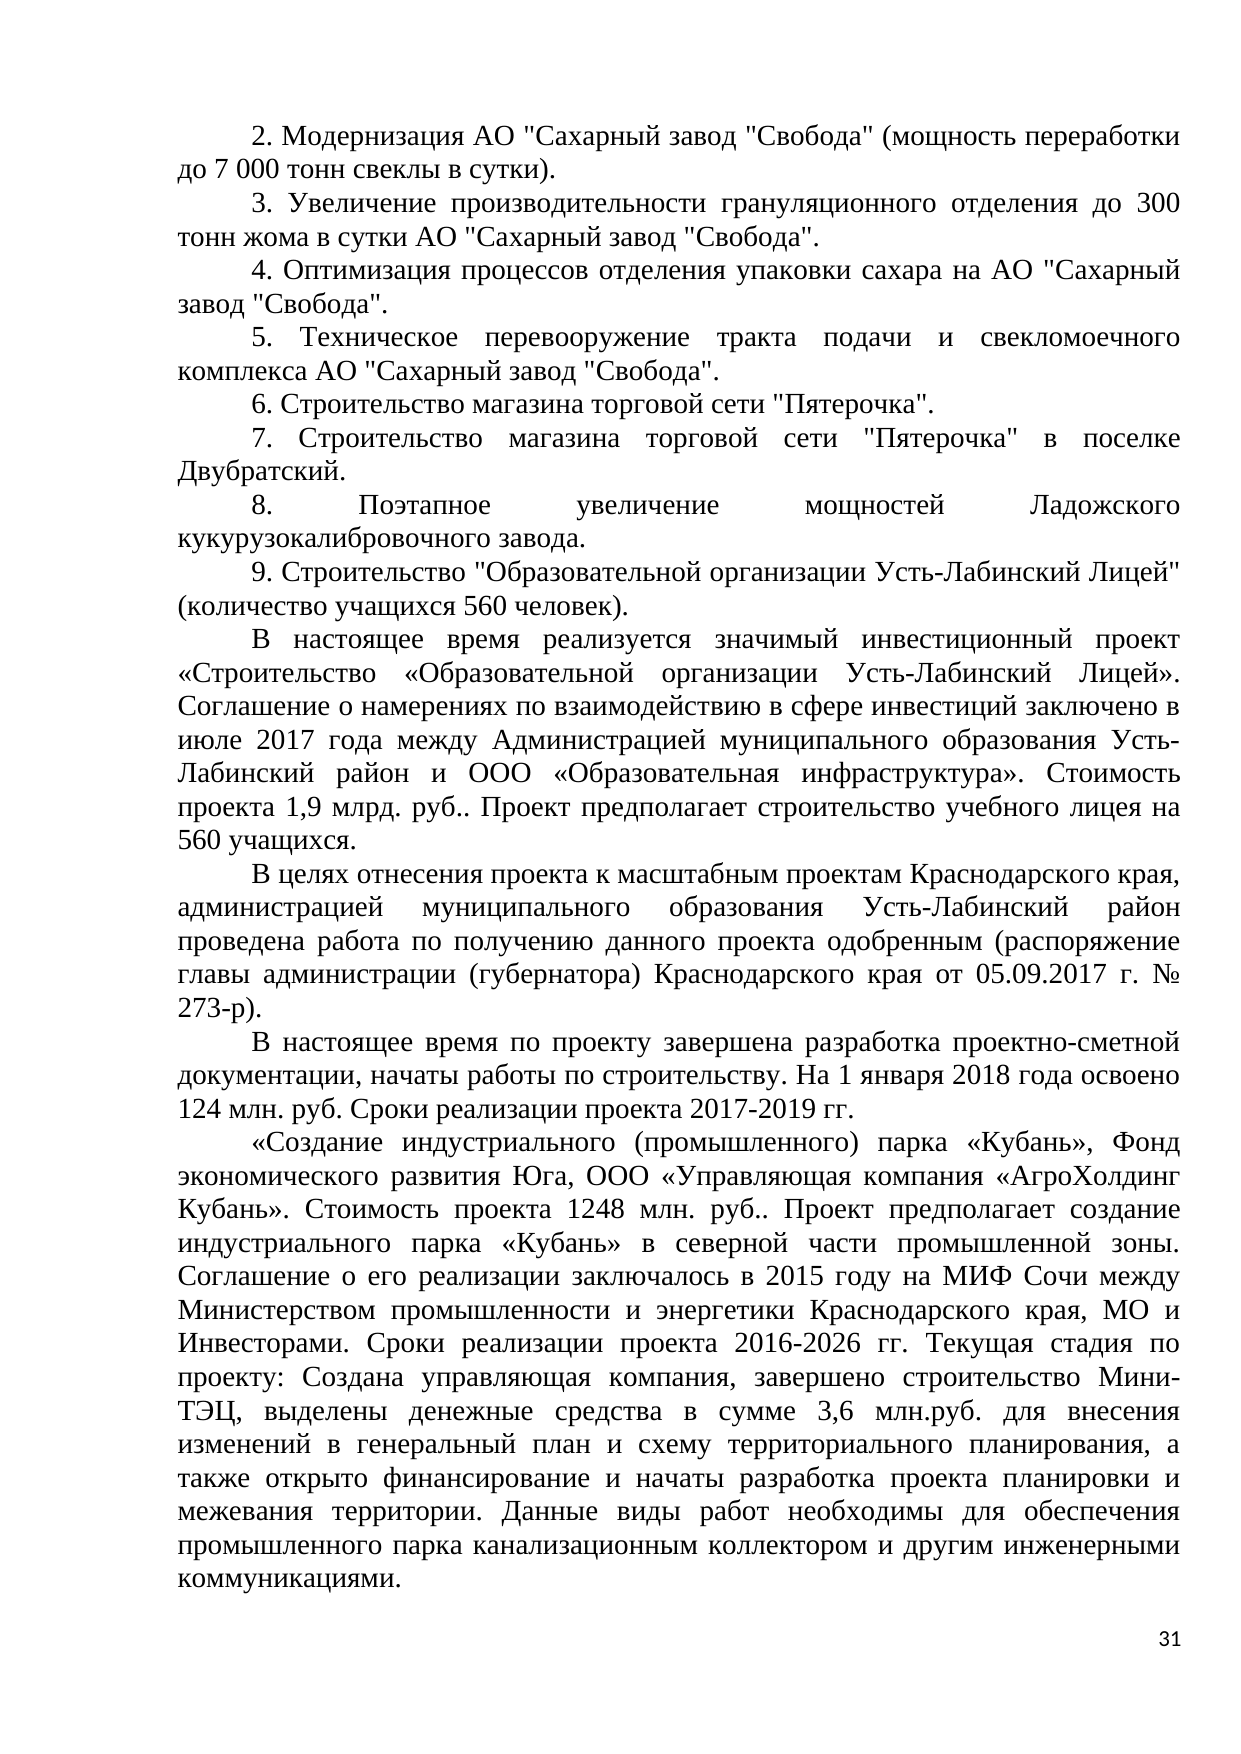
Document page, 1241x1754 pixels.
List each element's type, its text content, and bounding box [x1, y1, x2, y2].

text В целях отнесения проекта к масштабным проектам Краснодарского края, администрацией муниципального образования Усть-Лабинский район проведена работа по получению данного проекта одобренным (распоряжение главы администрации (губернатора) Краснодарского края от 05.09.2017 г. № 273-р). [177, 856, 1181, 1024]
text 4. Оптимизация процессов отделения упаковки сахара на АО "Сахарный завод "Свобода". [177, 252, 1181, 319]
text 9. Строительство "Образовательной организации Усть-Лабинский Лицей" (количество учащихся 560 человек). [177, 554, 1181, 621]
text В настоящее время реализуется значимый инвестиционный проект «Строительство «Образовательной организации Усть-Лабинский Лицей». Соглашение о намерениях по взаимодействию в сфере инвестиций заключено в июле 2017 года между Администрацией муниципального образования Усть-Лабинский район и ООО «Образовательная инфраструктура». Стоимость проекта 1,9 млрд. руб.. Проект предполагает строительство учебного лицея на 560 учащихся. [177, 621, 1181, 856]
text 7. Строительство магазина торговой сети "Пятерочка" в поселке Двубратский. [177, 420, 1181, 487]
text В настоящее время по проекту завершена разработка проектно-сметной документации, начаты работы по строительству. На 1 января 2018 года освоено 124 млн. руб. Сроки реализации проекта 2017-2019 гг. [177, 1024, 1181, 1124]
text «Создание индустриального (промышленного) парка «Кубань», Фонд экономического развития Юга, ООО «Управляющая компания «АгроХолдинг Кубань». Стоимость проекта 1248 млн. руб.. Проект предполагает создание индустриального парка «Кубань» в северной части промышленной зоны. Соглашение о его реализации заключалось в 2015 году на МИФ Сочи между Министерством промышленности и энергетики Краснодарского края, МО и Инвесторами. Сроки реализации проекта 2016-2026 гг. Текущая стадия по проекту: Создана управляющая компания, завершено строительство Мини-ТЭЦ, выделены денежные средства в сумме 3,6 млн.руб. для внесения изменений в генеральный план и схему территориального планирования, а также открыто финансирование и начаты разработка проекта планировки и межевания территории. Данные виды работ необходимы для обеспечения промышленного парка канализационным коллектором и другим инженерными коммуникациями. [177, 1124, 1181, 1594]
text 2. Модернизация АО "Сахарный завод "Свобода" (мощность переработки до 7 000 тонн свеклы в сутки). [177, 118, 1181, 185]
text 3. Увеличение производительности грануляционного отделения до 300 тонн жома в сутки АО "Сахарный завод "Свобода". [177, 185, 1181, 252]
text 8. Поэтапное увеличение мощностей Ладожского кукурузокалибровочного завода. [177, 487, 1181, 554]
text 5. Техническое перевооружение тракта подачи и свекломоечного комплекса АО "Сахарный завод "Свобода". [177, 319, 1181, 386]
text 6. Строительство магазина торговой сети "Пятерочка". [177, 386, 1181, 420]
